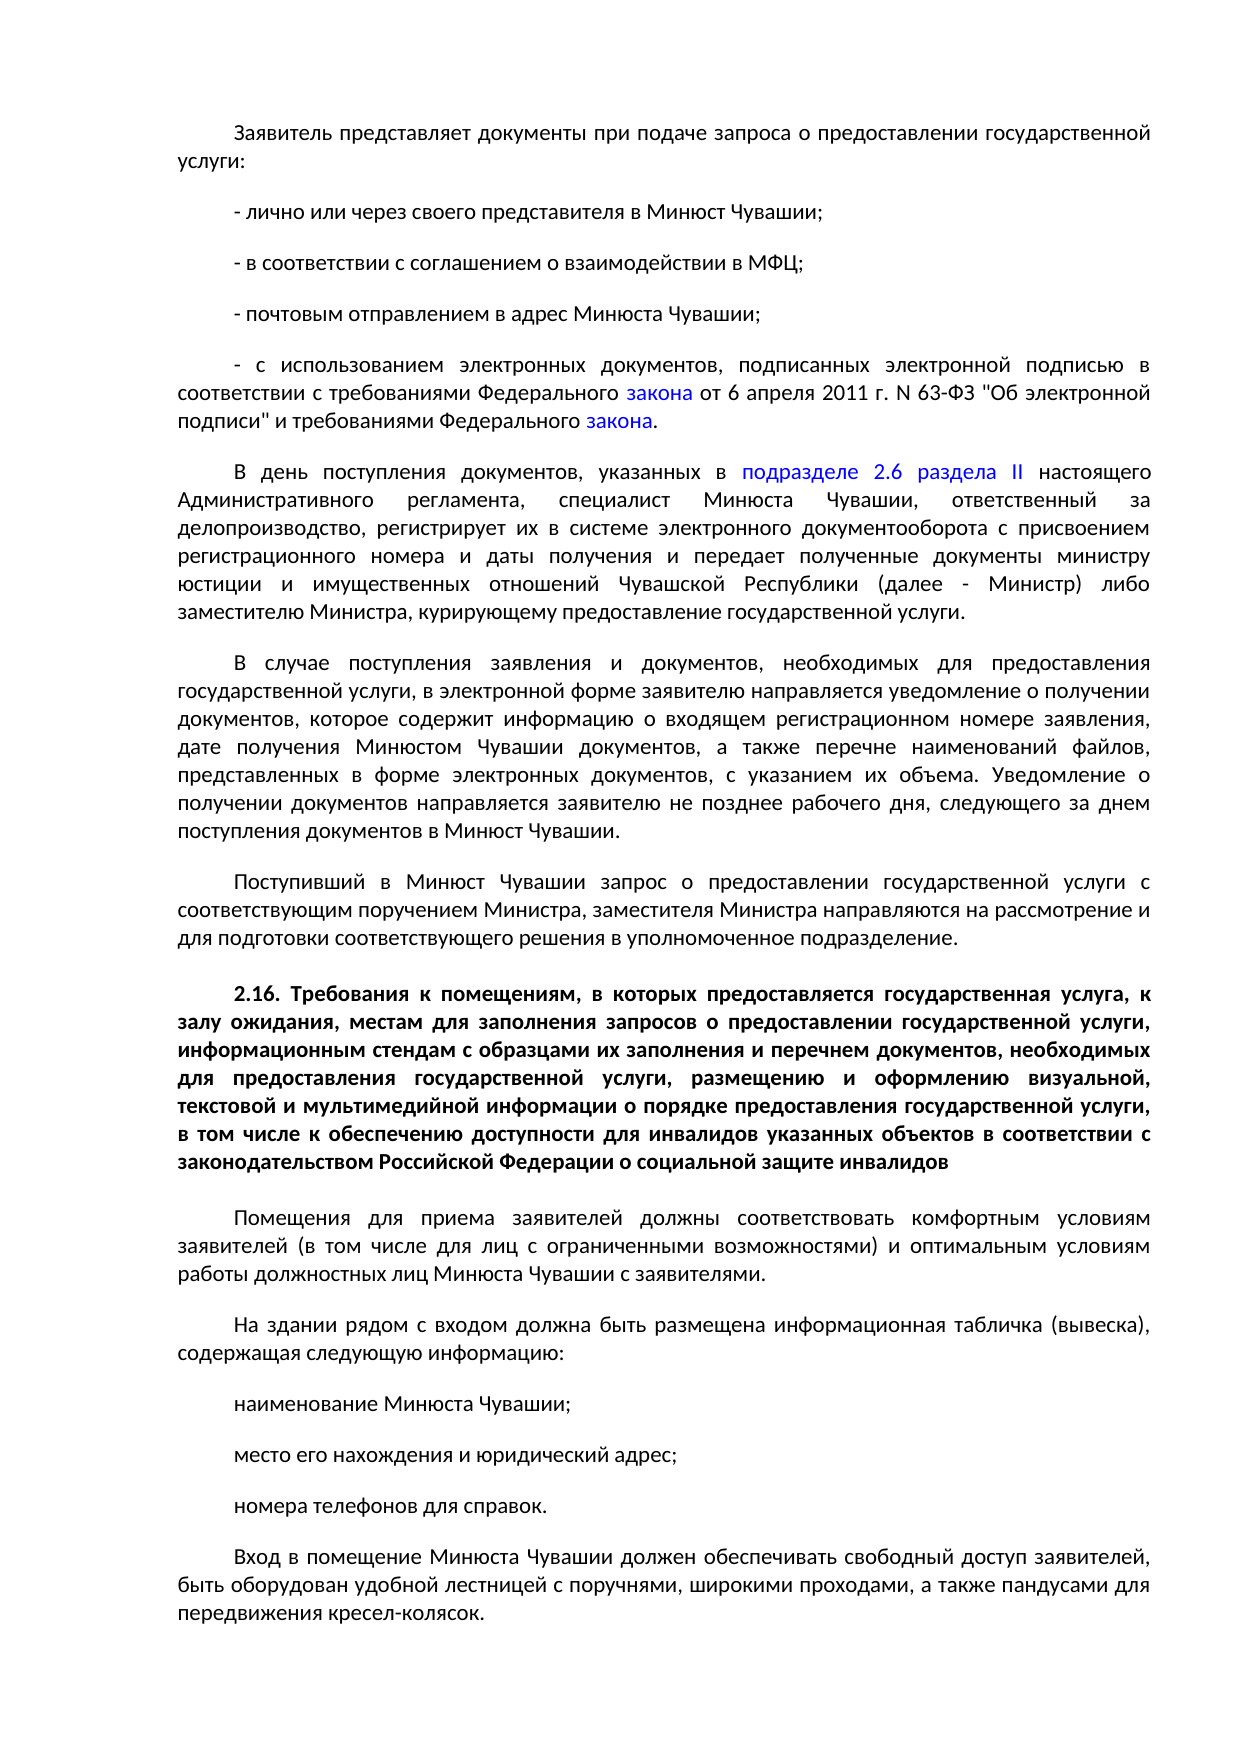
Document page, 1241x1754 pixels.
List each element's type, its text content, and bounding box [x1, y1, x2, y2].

text - с использованием электронных документов, подписанных электронной подписью в соответствии с требованиями Федерального закона от 6 апреля 2011 г. N 63-ФЗ "Об электронной подписи" и требованиями Федерального закона. [177, 350, 1152, 434]
text Вход в помещение Минюста Чувашии должен обеспечивать свободный доступ заявителей, быть оборудован удобной лестницей с поручнями, широкими проходами, а также пандусами для передвижения кресел-колясок. [177, 1542, 1152, 1626]
text Помещения для приема заявителей должны соответствовать комфортным условиям заявителей (в том числе для лиц с ограниченными возможностями) и оптимальным условиям работы должностных лиц Минюста Чувашии с заявителями. [177, 1203, 1152, 1287]
text На здании рядом с входом должна быть размещена информационная табличка (вывеска), содержащая следующую информацию: [177, 1310, 1152, 1366]
text место его нахождения и юридический адрес; [177, 1440, 1152, 1468]
text номера телефонов для справок. [177, 1491, 1152, 1519]
title 2.16. Требования к помещениям, в которых предоставляется государственная услуга, к залу ожидания, местам для заполнения запросов о предоставлении государственной услуги, информационным стендам с образцами их заполнения и перечнем документов, необходимых для предоставления государственной услуги, размещению и оформлению визуальной, текстовой и мультимедийной информации о порядке предоставления государственной услуги, в том числе к обеспечению доступности для инвалидов указанных объектов в соответствии с законодательством Российской Федерации о социальной защите инвалидов [177, 979, 1152, 1175]
text Заявитель представляет документы при подаче запроса о предоставлении государственной услуги: [177, 118, 1152, 174]
text - почтовым отправлением в адрес Минюста Чувашии; [177, 299, 1152, 327]
text - лично или через своего представителя в Минюст Чувашии; [177, 197, 1152, 225]
text Поступивший в Минюст Чувашии запрос о предоставлении государственной услуги с соответствующим поручением Министра, заместителя Министра направляются на рассмотрение и для подготовки соответствующего решения в уполномоченное подразделение. [177, 867, 1152, 951]
text В день поступления документов, указанных в подразделе 2.6 раздела II настоящего Административного регламента, специалист Минюста Чувашии, ответственный за делопроизводство, регистрирует их в системе электронного документооборота с присвоением регистрационного номера и даты получения и передает полученные документы министру юстиции и имущественных отношений Чувашской Республики (далее - Министр) либо заместителю Министра, курирующему предоставление государственной услуги. [177, 457, 1152, 625]
text - в соответствии с соглашением о взаимодействии в МФЦ; [177, 248, 1152, 276]
text наименование Минюста Чувашии; [177, 1389, 1152, 1417]
text В случае поступления заявления и документов, необходимых для предоставления государственной услуги, в электронной форме заявителю направляется уведомление о получении документов, которое содержит информацию о входящем регистрационном номере заявления, дате получения Минюстом Чувашии документов, а также перечне наименований файлов, представленных в форме электронных документов, с указанием их объема. Уведомление о получении документов направляется заявителю не позднее рабочего дня, следующего за днем поступления документов в Минюст Чувашии. [177, 648, 1152, 844]
